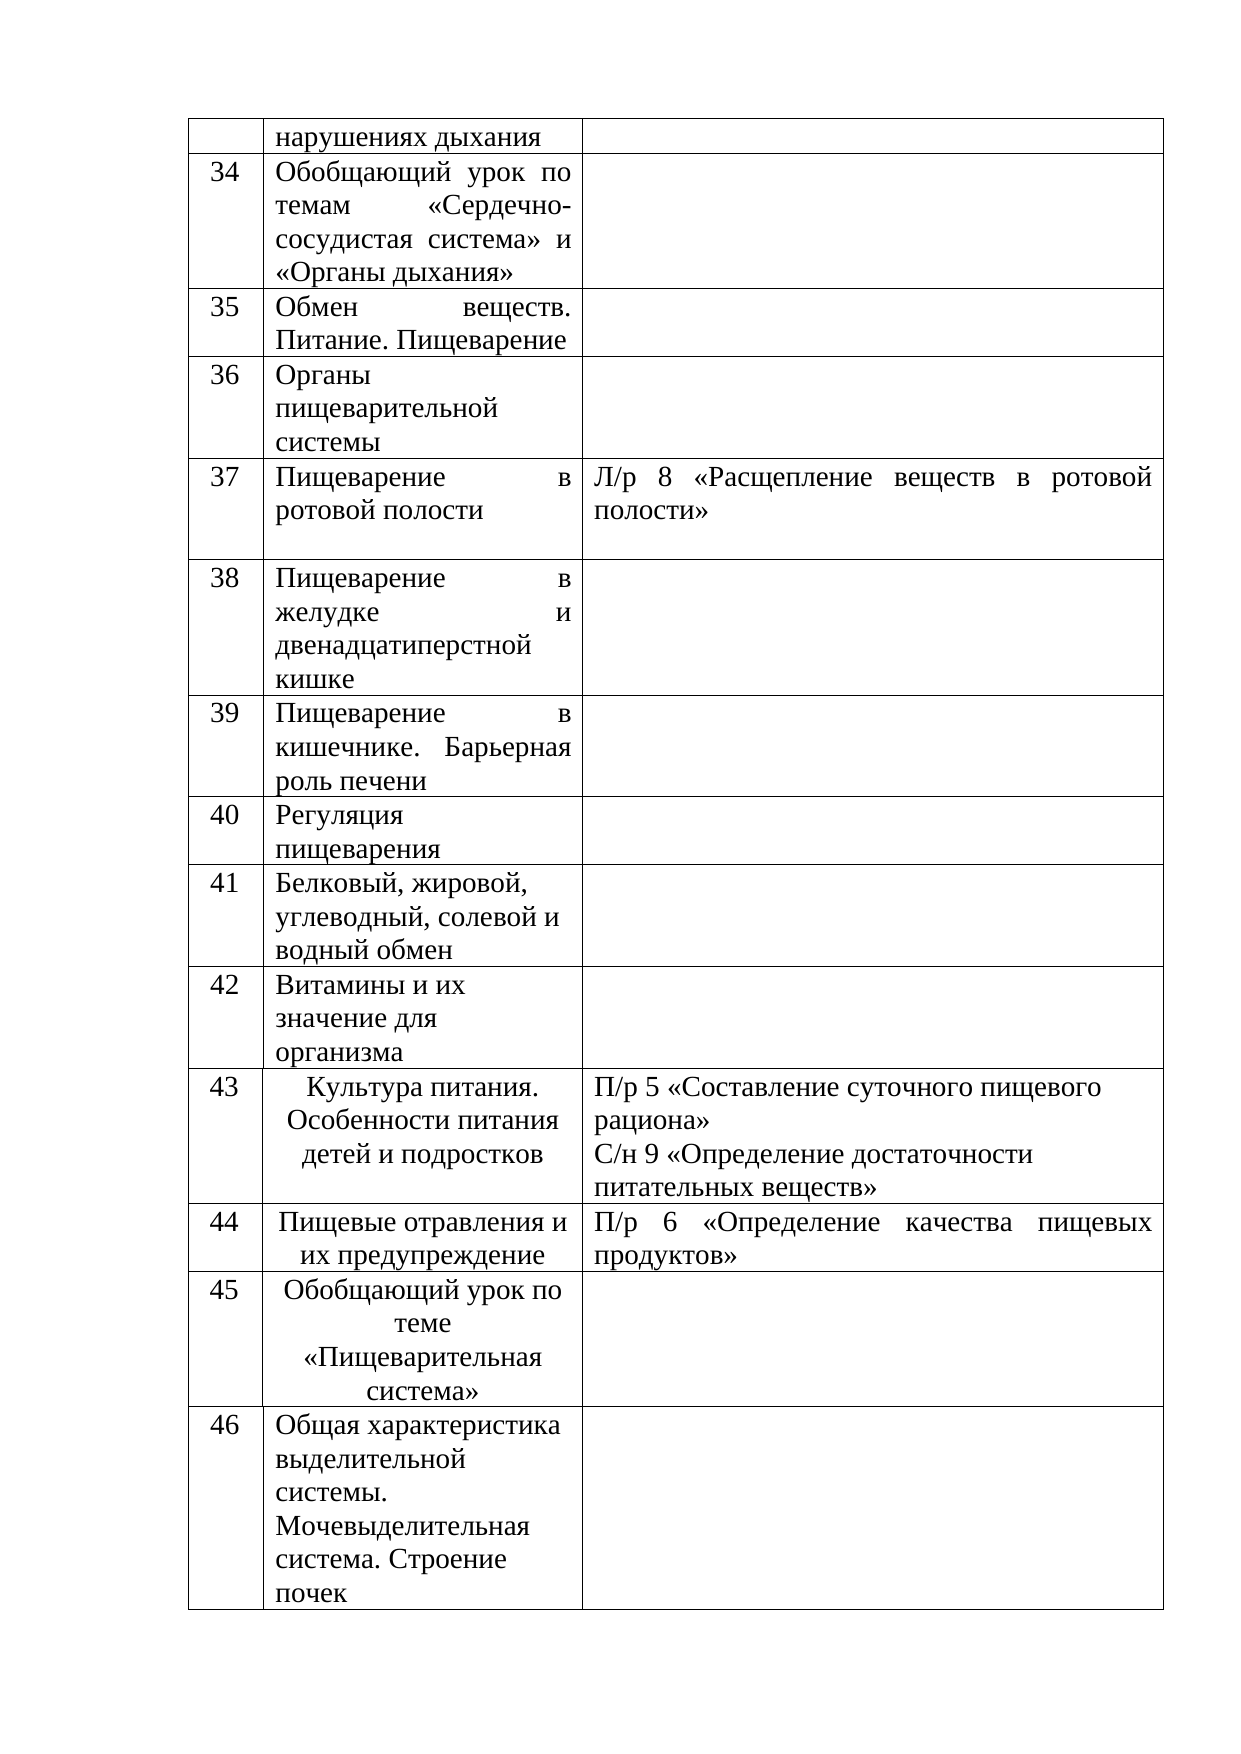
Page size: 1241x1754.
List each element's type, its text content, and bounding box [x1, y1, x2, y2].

table_cell 34 [189, 154, 263, 288]
table_cell 46 [189, 1407, 263, 1608]
table_cell П/р 6 «Определение качества пищевых продуктов» [583, 1204, 1163, 1271]
table_cell П/р 5 «Составление суточного пищевого рациона» С/н 9 «Определение достаточности питательных веществ» [583, 1069, 1163, 1203]
table_cell [583, 1407, 1163, 1608]
table_cell 44 [189, 1204, 262, 1271]
table_cell 33 [189, 119, 263, 153]
table_cell Регуляция пищеварения [264, 797, 582, 864]
table_cell [583, 357, 1163, 458]
table_cell Обобщающий урок по теме «Пищеварительная система» [263, 1272, 582, 1406]
table_cell [583, 289, 1163, 356]
table_cell [583, 154, 1163, 288]
table_cell Пищеварение в желудке и двенадцатиперстной кишке [264, 560, 582, 694]
table_cell 43 [189, 1069, 262, 1203]
table_cell [583, 967, 1163, 1068]
table_cell Культура питания. Особенности питания детей и подростков [263, 1069, 582, 1203]
table_cell 40 [189, 797, 263, 864]
table_cell 36 [189, 357, 263, 458]
table_cell Пищеварение в ротовой полости [264, 459, 582, 559]
table_cell Общая характеристика выделительной системы. Мочевыделительная система. Строение почек [264, 1407, 582, 1608]
table_cell 37 [189, 459, 263, 559]
table_cell 35 [189, 289, 263, 356]
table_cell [583, 119, 1163, 153]
table_cell Органы пищеварительной системы [264, 357, 582, 458]
table_cell 38 [189, 560, 263, 694]
table_cell 41 [189, 865, 263, 966]
table_cell Пищеварение в кишечнике. Барьерная роль печени [264, 696, 582, 796]
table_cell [264, 119, 582, 153]
table_cell Витамины и их значение для организма [264, 967, 582, 1068]
table_cell [583, 560, 1163, 694]
table_cell Обобщающий урок по темам «Сердечно-сосудистая система» и «Органы дыхания» [264, 154, 582, 288]
table_cell Обмен веществ. Питание. Пищеварение [264, 289, 582, 356]
table_cell [583, 1272, 1163, 1406]
table_cell Белковый, жировой, углеводный, солевой и водный обмен [264, 865, 582, 966]
table_cell [583, 865, 1163, 966]
table_cell 39 [189, 696, 263, 796]
table_cell 42 [189, 967, 263, 1068]
table_cell Пищевые отравления и их предупреждение [263, 1204, 582, 1271]
table_cell Л/р 8 «Расщепление веществ в ротовой полости» [583, 459, 1163, 559]
table_cell [583, 696, 1163, 796]
table_cell 45 [189, 1272, 262, 1406]
table_cell [583, 797, 1163, 864]
